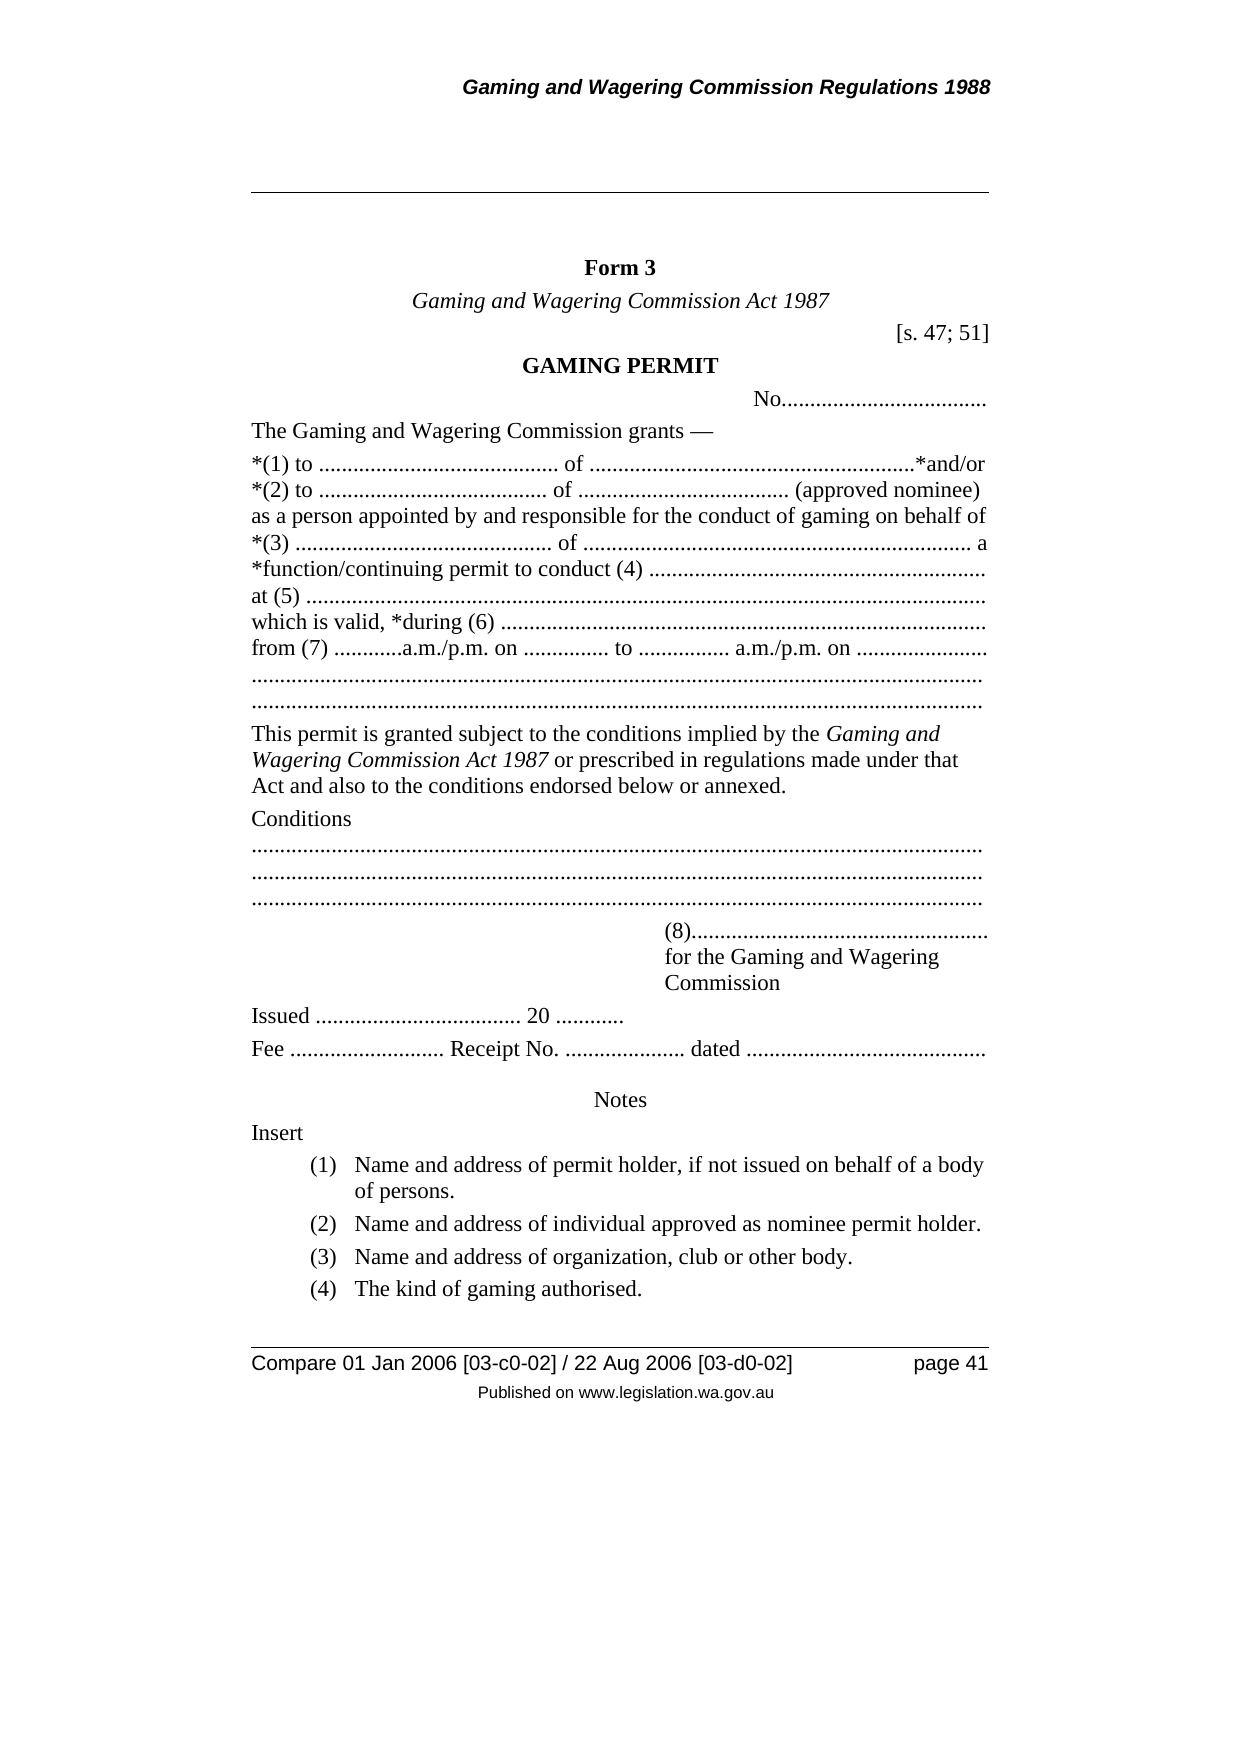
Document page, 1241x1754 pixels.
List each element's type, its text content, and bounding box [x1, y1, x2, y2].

text (8).................................................... [664, 917, 989, 943]
text Gaming and Wagering Commission Act 1987 [251, 287, 989, 313]
text ................................................................................................................................ [251, 884, 989, 910]
text Notes [251, 1086, 989, 1112]
text (1) Name and address of permit holder, if not issued on behalf of a body of persons. [251, 1151, 989, 1204]
text Fee ........................... Receipt No. ..................... dated .......................................... [251, 1034, 989, 1061]
text (3) Name and address of organization, club or other body. [251, 1243, 989, 1269]
text This permit is granted subject to the conditions implied by the Gaming and Wagering Commission Act 1987 or prescribed in regulations made under that Act and also to the conditions endorsed below or annexed. [251, 720, 989, 799]
text as a person appointed by and responsible for the conduct of gaming on behalf of *(3) ............................................. of .................................................................... a *function/continuing permit to conduct (4) ........................................................... at (5) ....................................................................................................................... which is valid, *during (6) ..................................................................................... from (7) ............a.m./p.m. on ............... to ................ a.m./p.m. on ....................... ................................................................................................................................ [251, 503, 989, 687]
text (4) The kind of gaming authorised. [251, 1275, 989, 1302]
text Issued .................................... 20 ............ [251, 1002, 989, 1028]
text for the Gaming and Wagering Commission [664, 943, 989, 996]
text ................................................................................................................................ [251, 831, 989, 858]
text Form 3 [251, 254, 989, 281]
text ................................................................................................................................ [251, 687, 989, 713]
text ................................................................................................................................ [251, 858, 989, 884]
text *(1) to .......................................... of .........................................................*and/or [251, 450, 989, 476]
text No.................................... [753, 385, 989, 411]
text *(2) to ........................................ of ..................................... (approved nominee) [251, 476, 989, 503]
text Insert [251, 1118, 989, 1145]
text The Gaming and Wagering Commission grants — [251, 417, 989, 444]
text (2) Name and address of individual approved as nominee permit holder. [251, 1210, 989, 1236]
text Conditions [251, 805, 989, 831]
text [s. 47; 51] [251, 319, 989, 346]
text GAMING PERMIT [251, 352, 989, 378]
